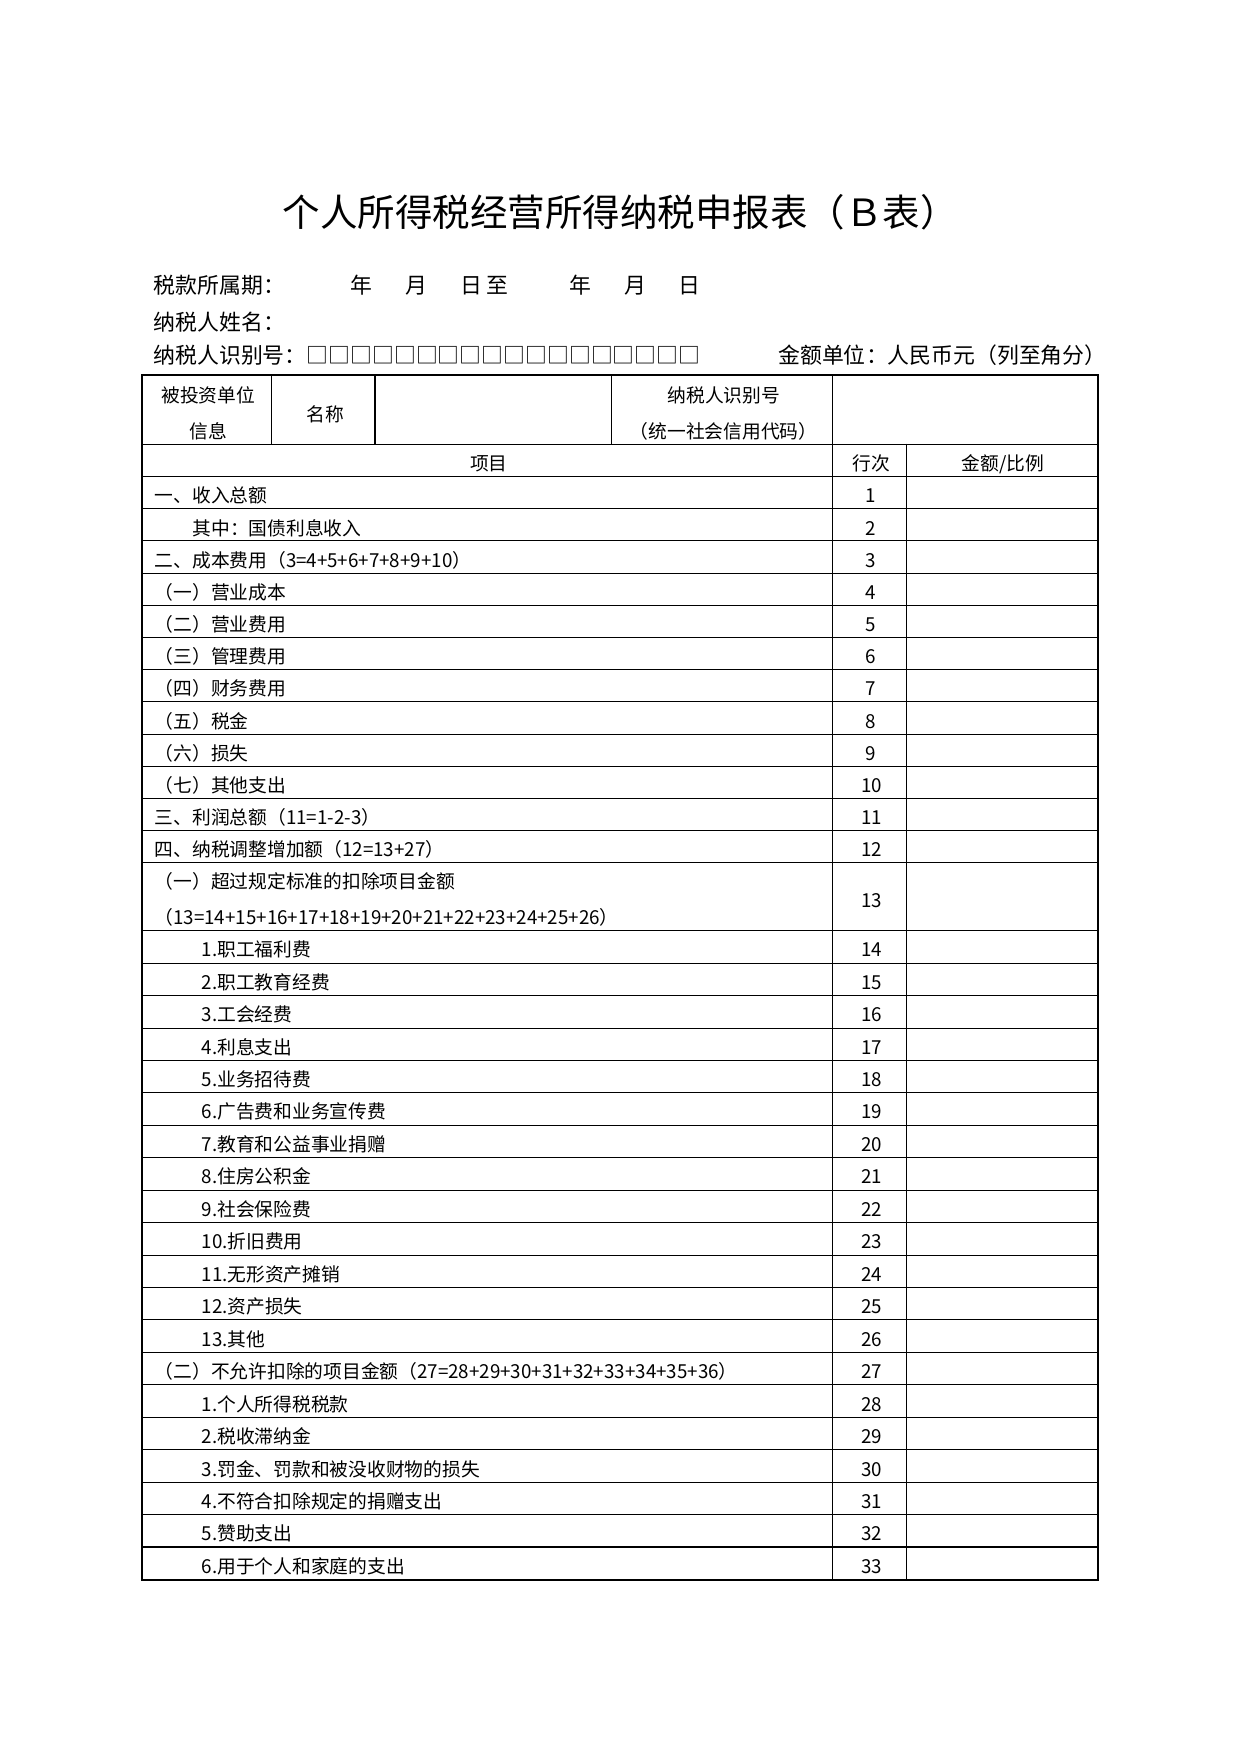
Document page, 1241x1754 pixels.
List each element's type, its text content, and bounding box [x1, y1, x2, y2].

table_cell 4.不符合扣除规定的捐赠支出 [143, 1483, 832, 1514]
table_cell 9 [833, 735, 906, 766]
table_cell 30 [833, 1450, 906, 1482]
table_cell 金额/比例 [907, 445, 1097, 476]
table_cell [907, 767, 1097, 798]
table_cell 项目 [143, 445, 832, 476]
table_cell 20 [833, 1126, 906, 1157]
table_header 名称 [272, 376, 374, 443]
table_cell 6.广告费和业务宣传费 [143, 1093, 832, 1125]
table_cell 12.资产损失 [143, 1288, 832, 1319]
text 税款所属期： 年 月 日 至 年 月 日纳税人姓名： [153, 268, 701, 336]
table_cell 13.其他 [143, 1320, 832, 1352]
table_cell 10.折旧费用 [143, 1223, 832, 1254]
table_cell [907, 1450, 1097, 1482]
table_cell 26 [833, 1320, 906, 1352]
table_cell [907, 638, 1097, 669]
table_cell [907, 1158, 1097, 1189]
table_cell 29 [833, 1418, 906, 1449]
table_cell [907, 606, 1097, 637]
table_cell [907, 863, 1097, 930]
table_cell 2.税收滞纳金 [143, 1418, 832, 1449]
table_cell 10 [833, 767, 906, 798]
table_cell 25 [833, 1288, 906, 1319]
table_header 被投资单位 信息 [143, 376, 271, 443]
table_cell 4.利息支出 [143, 1029, 832, 1060]
table_cell （七）其他支出 [143, 767, 832, 798]
table_cell [907, 1223, 1097, 1254]
table_cell [907, 1256, 1097, 1287]
table_cell 28 [833, 1385, 906, 1417]
table_cell 17 [833, 1029, 906, 1060]
table_cell 行次 [833, 445, 906, 476]
table_cell 13 [833, 863, 906, 930]
table_cell [907, 1126, 1097, 1157]
table_cell （一）超过规定标准的扣除项目金额 （13=14+15+16+17+18+19+20+21+22+23+24+25+26） [143, 863, 832, 930]
table_cell 19 [833, 1093, 906, 1125]
table_cell （四）财务费用 [143, 670, 832, 701]
table_cell [907, 996, 1097, 1027]
table_cell [907, 799, 1097, 830]
table_cell [907, 670, 1097, 701]
table_cell 33 [833, 1548, 906, 1579]
table_cell 5.业务招待费 [143, 1061, 832, 1092]
table_cell 一、收入总额 [143, 477, 832, 508]
table_cell 6.用于个人和家庭的支出 [143, 1548, 832, 1579]
table_cell 24 [833, 1256, 906, 1287]
table_cell 27 [833, 1353, 906, 1384]
table_cell 3 [833, 541, 906, 572]
table_cell [907, 1320, 1097, 1352]
table_cell 1 [833, 477, 906, 508]
table_cell 31 [833, 1483, 906, 1514]
table_cell （三）管理费用 [143, 638, 832, 669]
table_cell [907, 1288, 1097, 1319]
table_cell （五）税金 [143, 702, 832, 733]
table_header [376, 376, 611, 443]
table_cell （一）营业成本 [143, 574, 832, 605]
table_cell 3.罚金、罚款和被没收财物的损失 [143, 1450, 832, 1482]
table_cell 8.住房公积金 [143, 1158, 832, 1189]
table_cell 21 [833, 1158, 906, 1189]
table_cell 12 [833, 831, 906, 862]
table_cell 2.职工教育经费 [143, 964, 832, 995]
table_cell [907, 735, 1097, 766]
table_cell 7 [833, 670, 906, 701]
table_cell [907, 541, 1097, 572]
table_cell [907, 477, 1097, 508]
table_cell [907, 1093, 1097, 1125]
table_cell [907, 509, 1097, 540]
table_cell [907, 1548, 1097, 1579]
table_cell 1.职工福利费 [143, 931, 832, 962]
table_cell 16 [833, 996, 906, 1027]
table_cell （二）不允许扣除的项目金额（27=28+29+30+31+32+33+34+35+36） [143, 1353, 832, 1384]
table_cell 1.个人所得税税款 [143, 1385, 832, 1417]
table_cell 四、纳税调整增加额（12=13+27） [143, 831, 832, 862]
table_cell 22 [833, 1191, 906, 1222]
table_cell [907, 1191, 1097, 1222]
table_cell 15 [833, 964, 906, 995]
table_cell [907, 1385, 1097, 1417]
table_cell 8 [833, 702, 906, 733]
table_cell 14 [833, 931, 906, 962]
table_cell 6 [833, 638, 906, 669]
table_cell [907, 1353, 1097, 1384]
table_cell 三、利润总额（11=1-2-3） [143, 799, 832, 830]
table_cell 3.工会经费 [143, 996, 832, 1027]
table_cell 二、成本费用（3=4+5+6+7+8+9+10） [143, 541, 832, 572]
table_cell [907, 702, 1097, 733]
table_cell 4 [833, 574, 906, 605]
table_cell 11.无形资产摊销 [143, 1256, 832, 1287]
table_cell 7.教育和公益事业捐赠 [143, 1126, 832, 1157]
table_header 纳税人识别号 （统一社会信用代码） [612, 376, 832, 443]
table_cell [907, 574, 1097, 605]
table_cell [907, 931, 1097, 962]
table_cell [907, 964, 1097, 995]
table_cell 9.社会保险费 [143, 1191, 832, 1222]
table_cell [907, 1029, 1097, 1060]
table_cell [907, 1061, 1097, 1092]
text 纳税人识别号：□□□□□□□□□□□□□□□□□□ 金额单位：人民币元（列至角分） [153, 341, 1111, 369]
subtitle 个人所得税经营所得纳税申报表（Ｂ表） [129, 183, 1111, 237]
table_cell 5.赞助支出 [143, 1515, 832, 1546]
table_cell [907, 1515, 1097, 1546]
table_header [833, 376, 1097, 443]
table_cell [907, 1483, 1097, 1514]
table_cell （六）损失 [143, 735, 832, 766]
table_cell （二）营业费用 [143, 606, 832, 637]
table_cell 32 [833, 1515, 906, 1546]
table_cell 5 [833, 606, 906, 637]
table_cell [907, 831, 1097, 862]
table_cell [907, 1418, 1097, 1449]
table_cell 其中：国债利息收入 [143, 509, 832, 540]
table_cell 11 [833, 799, 906, 830]
table_cell 2 [833, 509, 906, 540]
table_cell 23 [833, 1223, 906, 1254]
table_cell 18 [833, 1061, 906, 1092]
